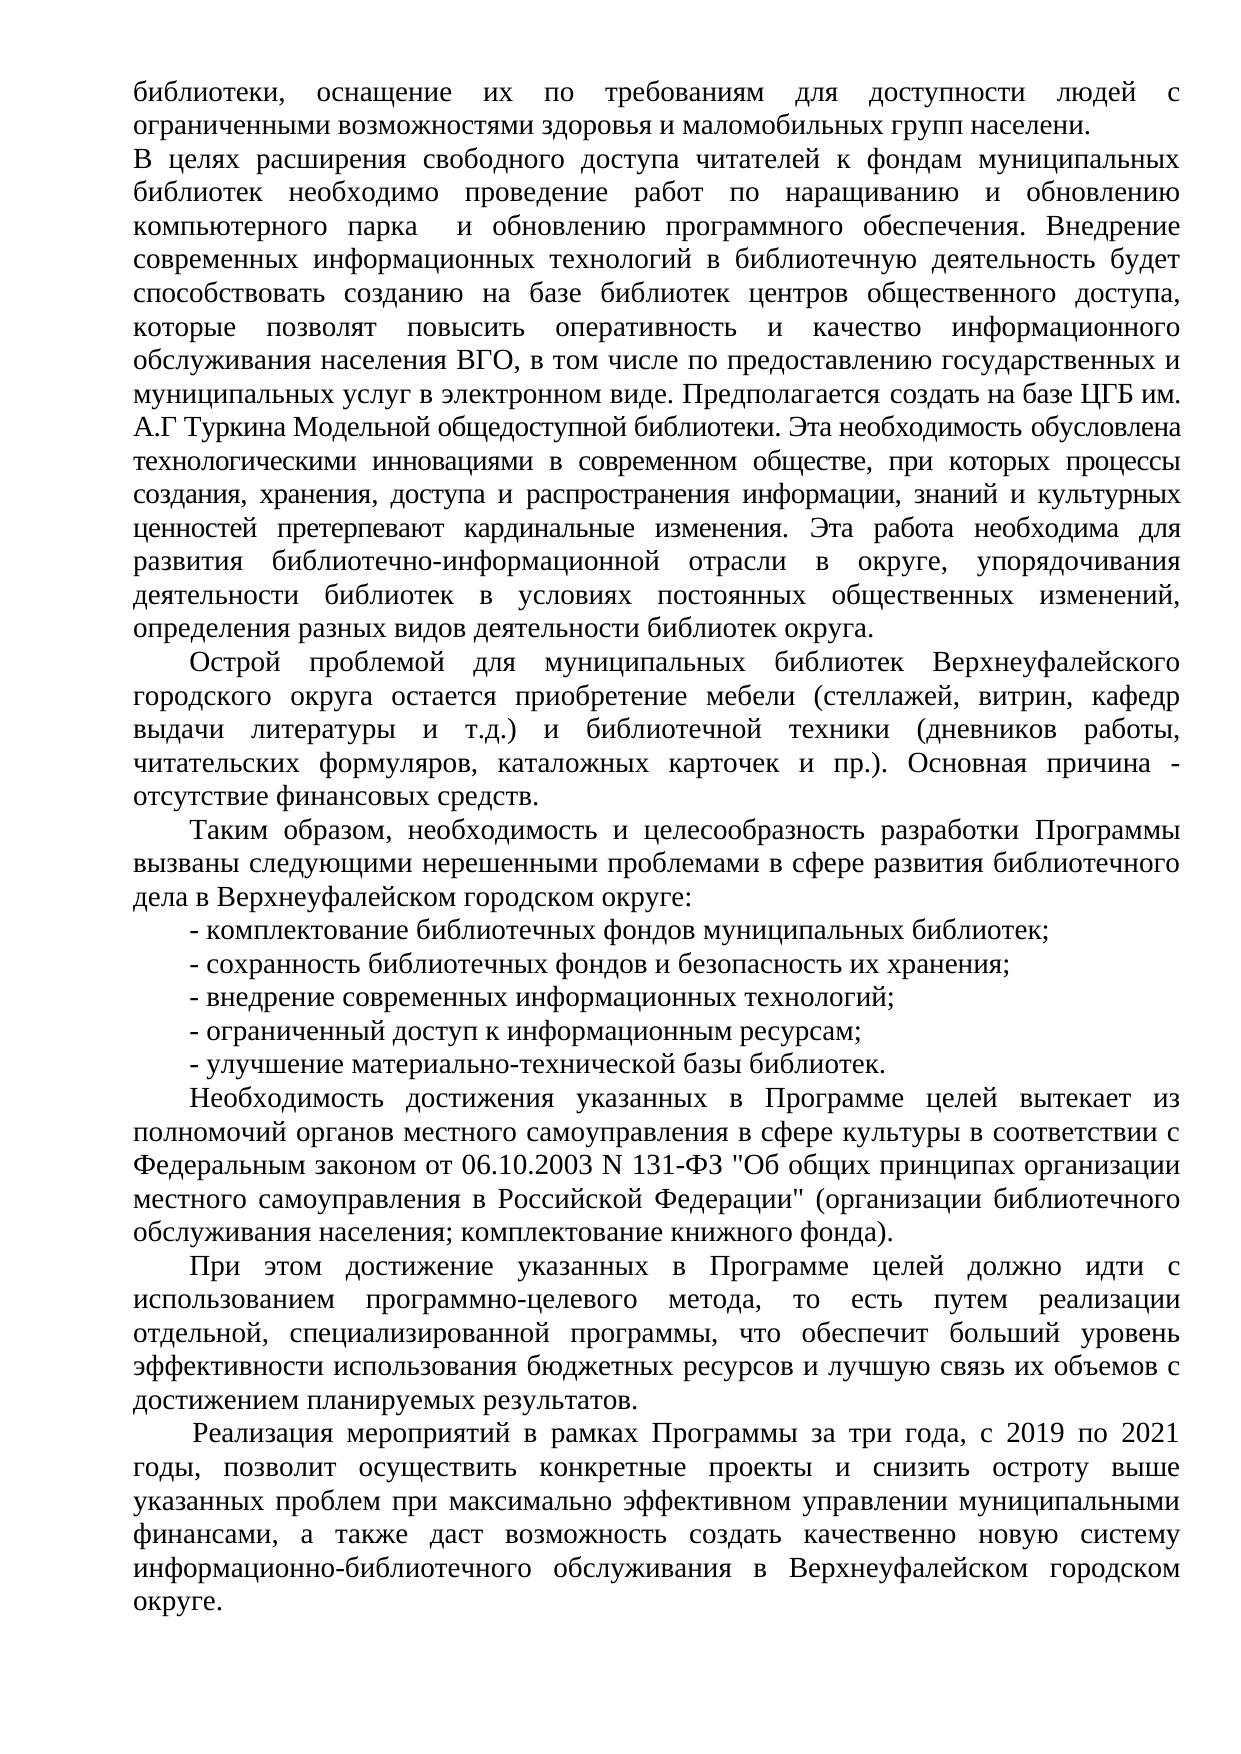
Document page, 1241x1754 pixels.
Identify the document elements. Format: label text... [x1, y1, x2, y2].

text В целях расширения свободного доступа читателей к фондам муниципальных библиотек необходимо проведение работ по наращиванию и обновлению компьютерного парка и обновлению программного обеспечения. Внедрение современных информационных технологий в библиотечную деятельность будет способствовать созданию на базе библиотек центров общественного доступа, которые позволят повысить оперативность и качество информационного обслуживания населения ВГО, в том числе по предоставлению государственных и муниципальных услуг в электронном виде. Предполагается создать на базе ЦГБ им. А.Г Туркина Модельной общедоступной библиотеки. Эта необходимость обусловлена технологическими инновациями в современном обществе, при которых процессы создания, хранения, доступа и распространения информации, знаний и культурных ценностей претерпевают кардинальные изменения. Эта работа необходима для развития библиотечно-информационной отрасли в округе, упорядочивания деятельности библиотек в условиях постоянных общественных изменений, определения разных видов деятельности библиотек округа. [133, 141, 1181, 644]
text - сохранность библиотечных фондов и безопасность их хранения; [133, 946, 1181, 979]
text Необходимость достижения указанных в Программе целей вытекает из полномочий органов местного самоуправления в сфере культуры в соответствии с Федеральным законом от 06.10.2003 N 131-ФЗ "Об общих принципах организации местного самоуправления в Российской Федерации" (организации библиотечного обслуживания населения; комплектование книжного фонда). [133, 1080, 1181, 1248]
text Таким образом, необходимость и целесообразность разработки Программы вызваны следующими нерешенными проблемами в сфере развития библиотечного дела в Верхнеуфалейском городском округе: [133, 812, 1181, 912]
text - комплектование библиотечных фондов муниципальных библиотек; [133, 912, 1181, 946]
text - улучшение материально-технической базы библиотек. [133, 1047, 1181, 1080]
text Реализация мероприятий в рамках Программы за три года, с 2019 по 2021 годы, позволит осуществить конкретные проекты и снизить остроту выше указанных проблем при максимально эффективном управлении муниципальными финансами, а также даст возможность создать качественно новую систему информационно-библиотечного обслуживания в Верхнеуфалейском городском округе. [133, 1416, 1181, 1617]
text При этом достижение указанных в Программе целей должно идти с использованием программно-целевого метода, то есть путем реализации отдельной, специализированной программы, что обеспечит больший уровень эффективности использования бюджетных ресурсов и лучшую связь их объемов с достижением планируемых результатов. [133, 1248, 1181, 1416]
text - ограниченный доступ к информационным ресурсам; [133, 1013, 1181, 1047]
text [133, 74, 1181, 141]
text - внедрение современных информационных технологий; [133, 979, 1181, 1013]
text Острой проблемой для муниципальных библиотек Верхнеуфалейского городского округа остается приобретение мебели (стеллажей, витрин, кафедр выдачи литературы и т.д.) и библиотечной техники (дневников работы, читательских формуляров, каталожных карточек и пр.). Основная причина - отсутствие финансовых средств. [133, 644, 1181, 812]
